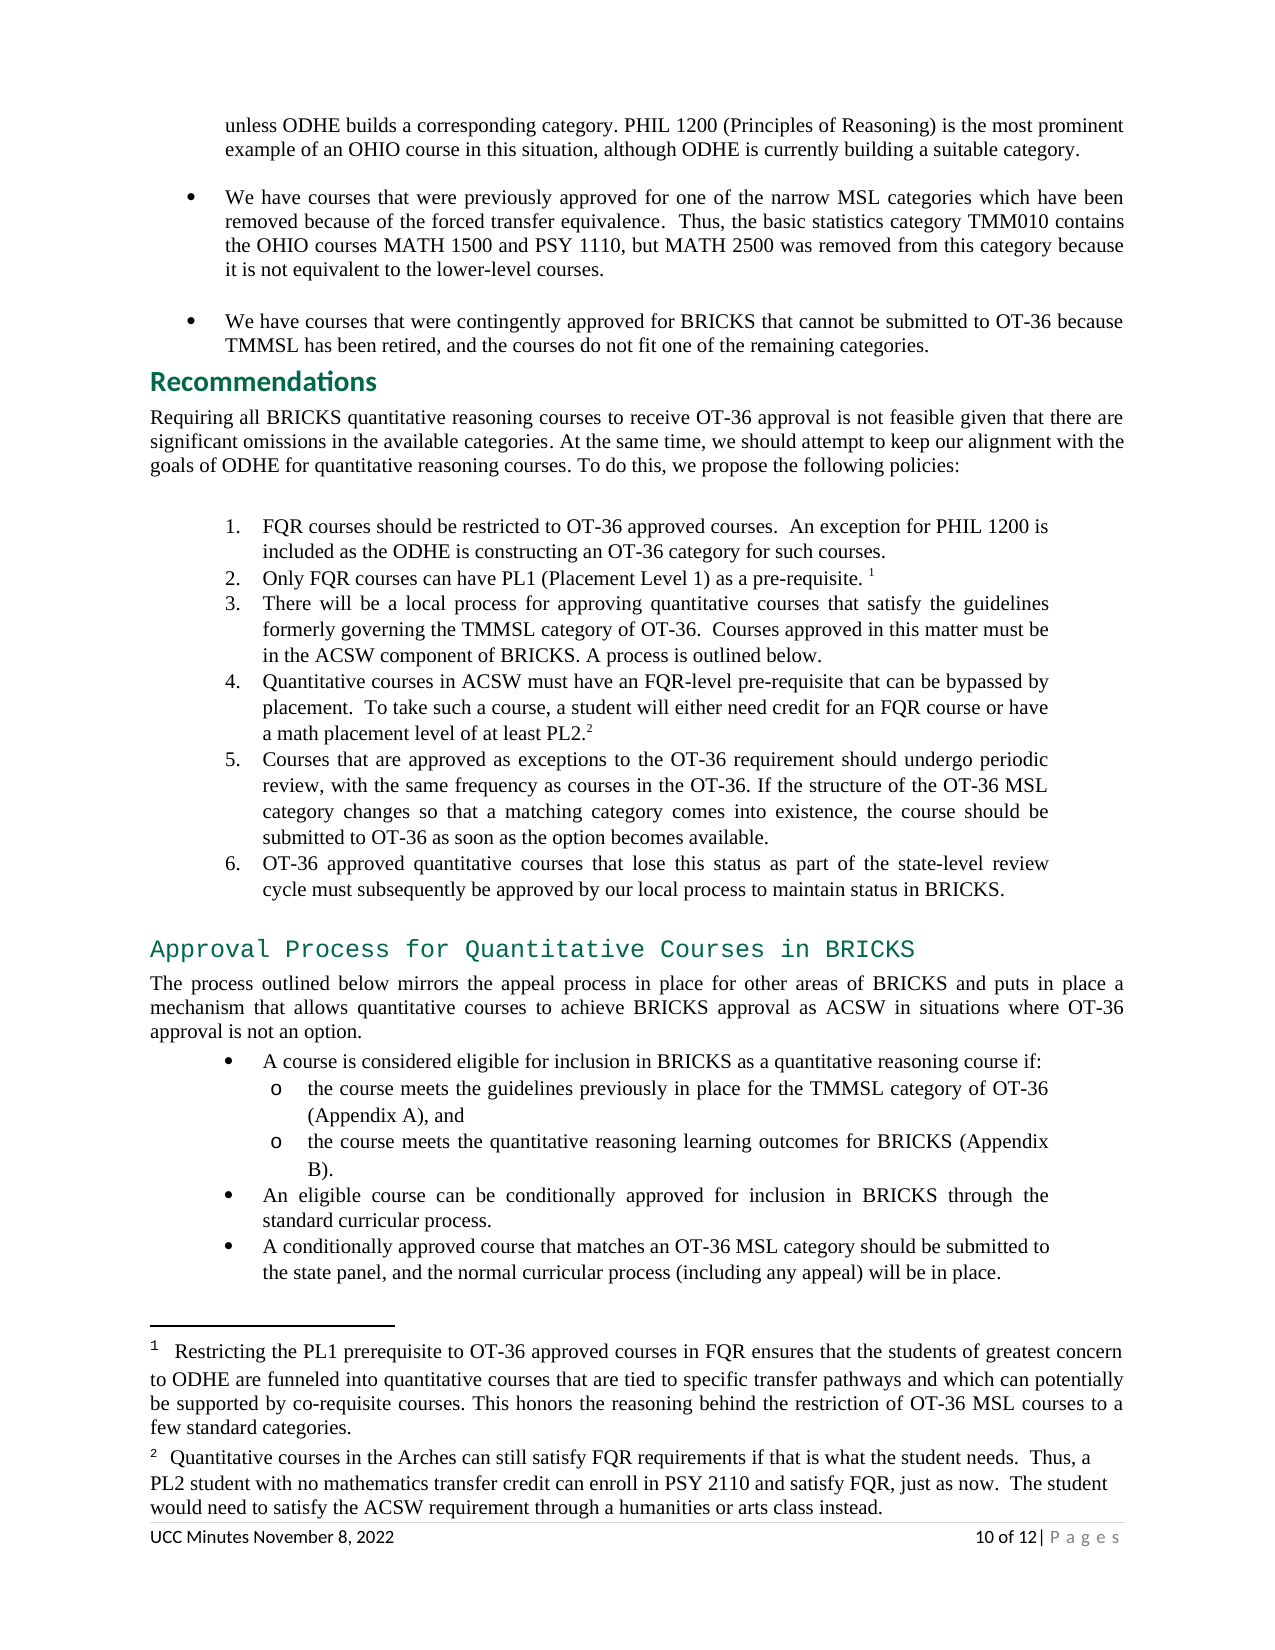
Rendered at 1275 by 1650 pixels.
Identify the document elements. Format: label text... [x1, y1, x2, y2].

list A conditionally approved course that matches an OT-36 MSL category should be submitted to the state panel, and the normal curricular process (including any appeal) will be in place. [225, 1234, 1050, 1284]
text Approval Process for Quantitative Courses in BRICKS [150, 936, 1125, 965]
list We have courses that were previously approved for one of the narrow MSL categories which have been removed because of the forced transfer equivalence. Thus, the basic statistics category TMM010 contains the OHIO courses MATH 1500 and PSY 1110, but MATH 2500 was removed from this category because it is not equivalent to the lower-level courses. [187, 185, 1125, 281]
list Only FQR courses can have PL1 (Placement Level 1) as a pre-requisite. [225, 565, 1050, 589]
list We have courses that were contingently approved for BRICKS that cannot be submitted to OT-36 because TMMSL has been retired, and the courses do not fit one of the remaining categories. [187, 308, 1125, 357]
subtitle Recommendations [150, 363, 1125, 398]
list An eligible course can be conditionally approved for inclusion in BRICKS through the standard curricular process. [225, 1182, 1050, 1232]
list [187, 112, 1125, 161]
list the course meets the guidelines previously in place for the TMMSL category of OT-36 (Appendix A), and [270, 1075, 1050, 1127]
text The process outlined below mirrors the appeal process in place for other areas of BRICKS and puts in place a mechanism that allows quantitative courses to achieve BRICKS approval as ACSW in situations where OT-36 approval is not an option. [150, 971, 1125, 1043]
text Requiring all BRICKS quantitative reasoning courses to receive OT-36 approval is not feasible given that there are significant omissions in the available categories. At the same time, we should attempt to keep our alignment with the goals of ODHE for quantitative reasoning courses. To do this, we propose the following policies: [150, 405, 1125, 477]
list the course meets the quantitative reasoning learning outcomes for BRICKS (Appendix B). [270, 1129, 1050, 1181]
list OT-36 approved quantitative courses that lose this status as part of the state-level review cycle must subsequently be approved by our local process to maintain status in BRICKS. [225, 851, 1050, 901]
list There will be a local process for approving quantitative courses that satisfy the guidelines formerly governing the TMMSL category of OT-36. Courses approved in this matter must be in the ACSW component of BRICKS. A process is outlined below. [225, 591, 1050, 667]
list Courses that are approved as exceptions to the OT-36 requirement should undergo periodic review, with the same frequency as courses in the OT-36. If the structure of the OT-36 MSL category changes so that a matching category comes into existence, the course should be submitted to OT-36 as soon as the option becomes available. [225, 747, 1050, 849]
list A course is considered eligible for inclusion in BRICKS as a quantitative reasoning course if: [225, 1049, 1050, 1073]
list FQR courses should be restricted to OT-36 approved courses. An exception for PHIL 1200 is included as the ODHE is constructing an OT-36 category for such courses. [225, 513, 1050, 563]
list Quantitative courses in ACSW must have an FQR-level pre-requisite that can be bypassed by placement. To take such a course, a student will either need credit for an FQR course or have a math placement level of at least PL2. [225, 669, 1050, 745]
